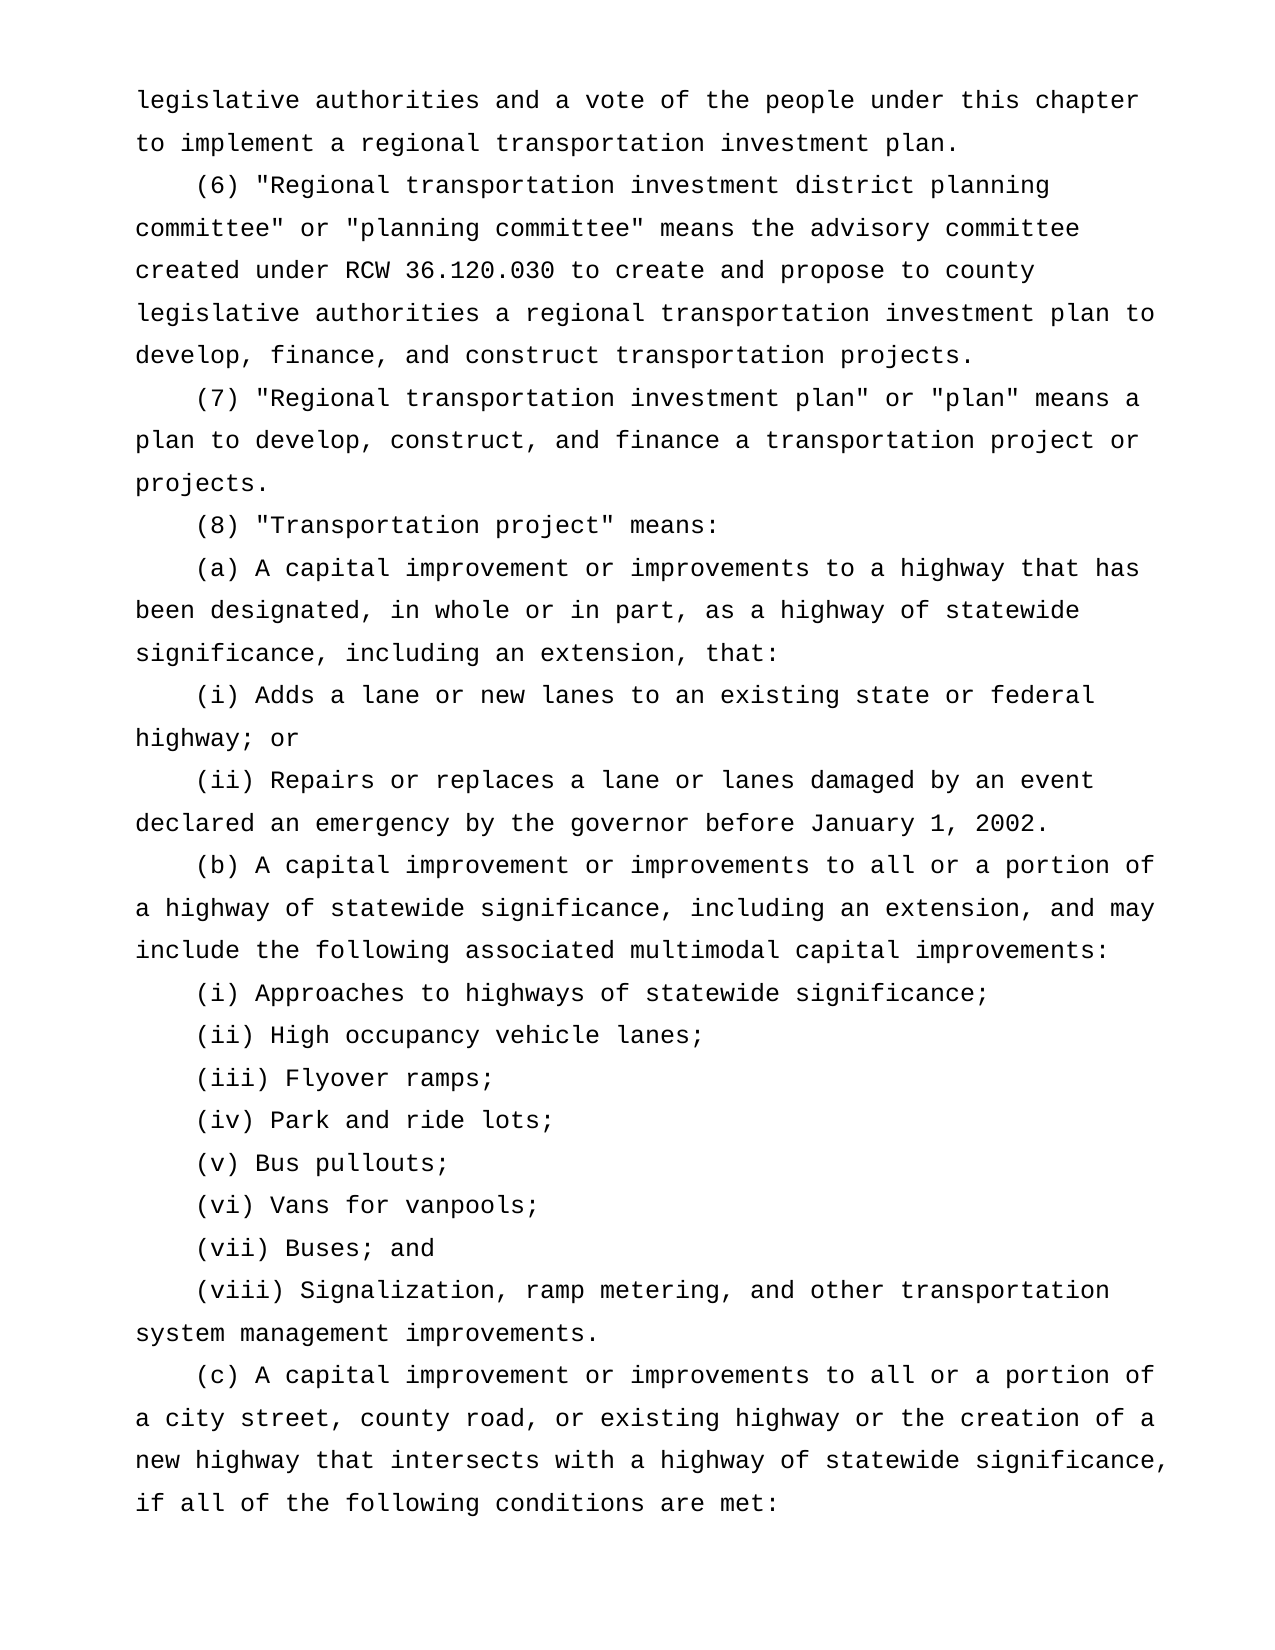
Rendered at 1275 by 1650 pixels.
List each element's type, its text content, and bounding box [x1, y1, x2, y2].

text (i) Approaches to highways of statewide significance; [135, 967, 1170, 1010]
text (7) "Regional transportation investment plan" or "plan" means a plan to develop, construct, and finance a transportation project or projects. [135, 372, 1170, 500]
text (8) "Transportation project" means: [135, 500, 1170, 542]
text (vii) Buses; and [135, 1222, 1170, 1265]
text (ii) Repairs or replaces a lane or lanes damaged by an event declared an emergency by the governor before January 1, 2002. [135, 755, 1170, 840]
text (vi) Vans for vanpools; [135, 1180, 1170, 1222]
text (i) Adds a lane or new lanes to an existing state or federal highway; or [135, 670, 1170, 755]
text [135, 75, 1170, 160]
text (iv) Park and ride lots; [135, 1095, 1170, 1137]
text (a) A capital improvement or improvements to a highway that has been designated, in whole or in part, as a highway of statewide significance, including an extension, that: [135, 542, 1170, 670]
text (viii) Signalization, ramp metering, and other transportation system management improvements. [135, 1265, 1170, 1350]
text (c) A capital improvement or improvements to all or a portion of a city street, county road, or existing highway or the creation of a new highway that intersects with a highway of statewide significance, if all of the following conditions are met: [135, 1350, 1170, 1520]
text (6) "Regional transportation investment district planning committee" or "planning committee" means the advisory committee created under RCW 36.120.030 to create and propose to county legislative authorities a regional transportation investment plan to develop, finance, and construct transportation projects. [135, 160, 1170, 372]
text (b) A capital improvement or improvements to all or a portion of a highway of statewide significance, including an extension, and may include the following associated multimodal capital improvements: [135, 840, 1170, 967]
text (v) Bus pullouts; [135, 1137, 1170, 1180]
text (ii) High occupancy vehicle lanes; [135, 1010, 1170, 1052]
text (iii) Flyover ramps; [135, 1052, 1170, 1095]
